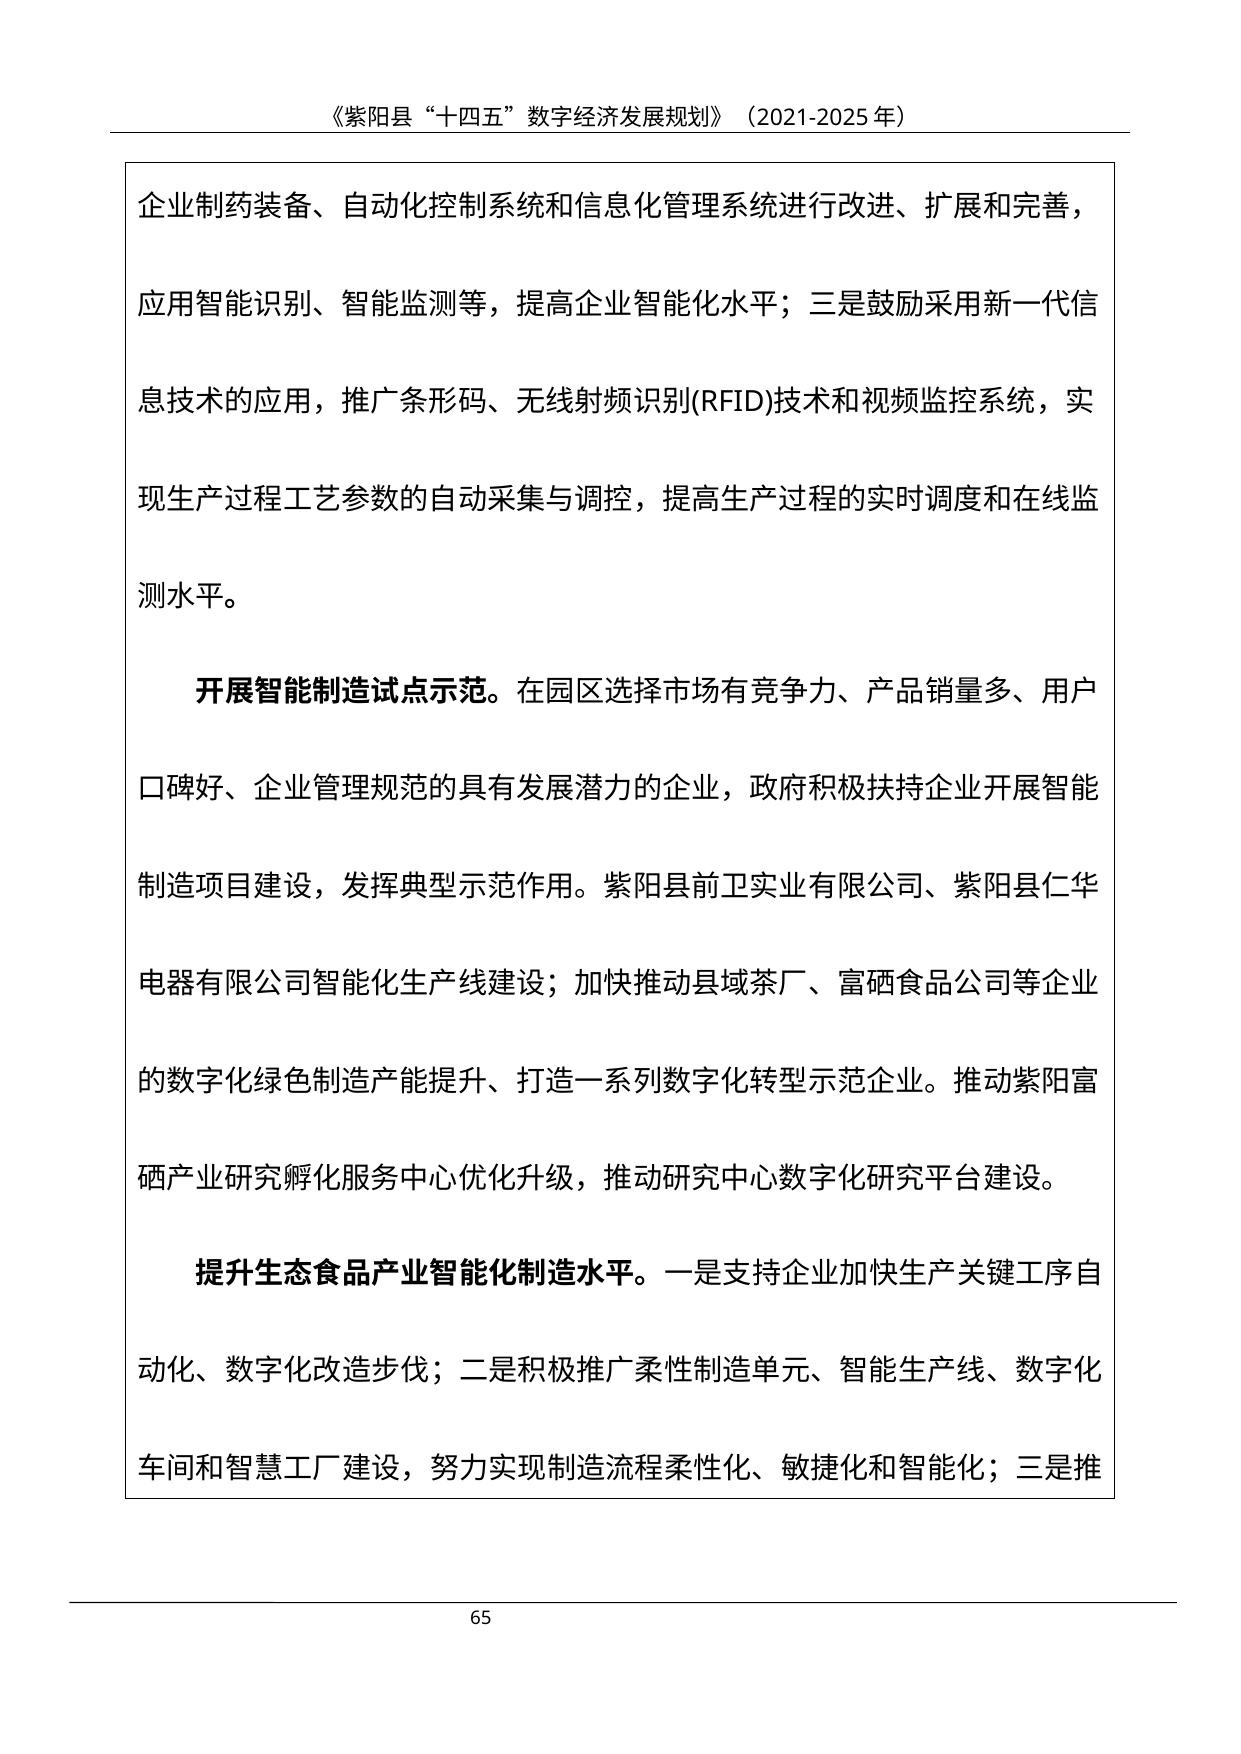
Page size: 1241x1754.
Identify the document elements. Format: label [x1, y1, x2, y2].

table_header [126, 163, 1114, 1498]
